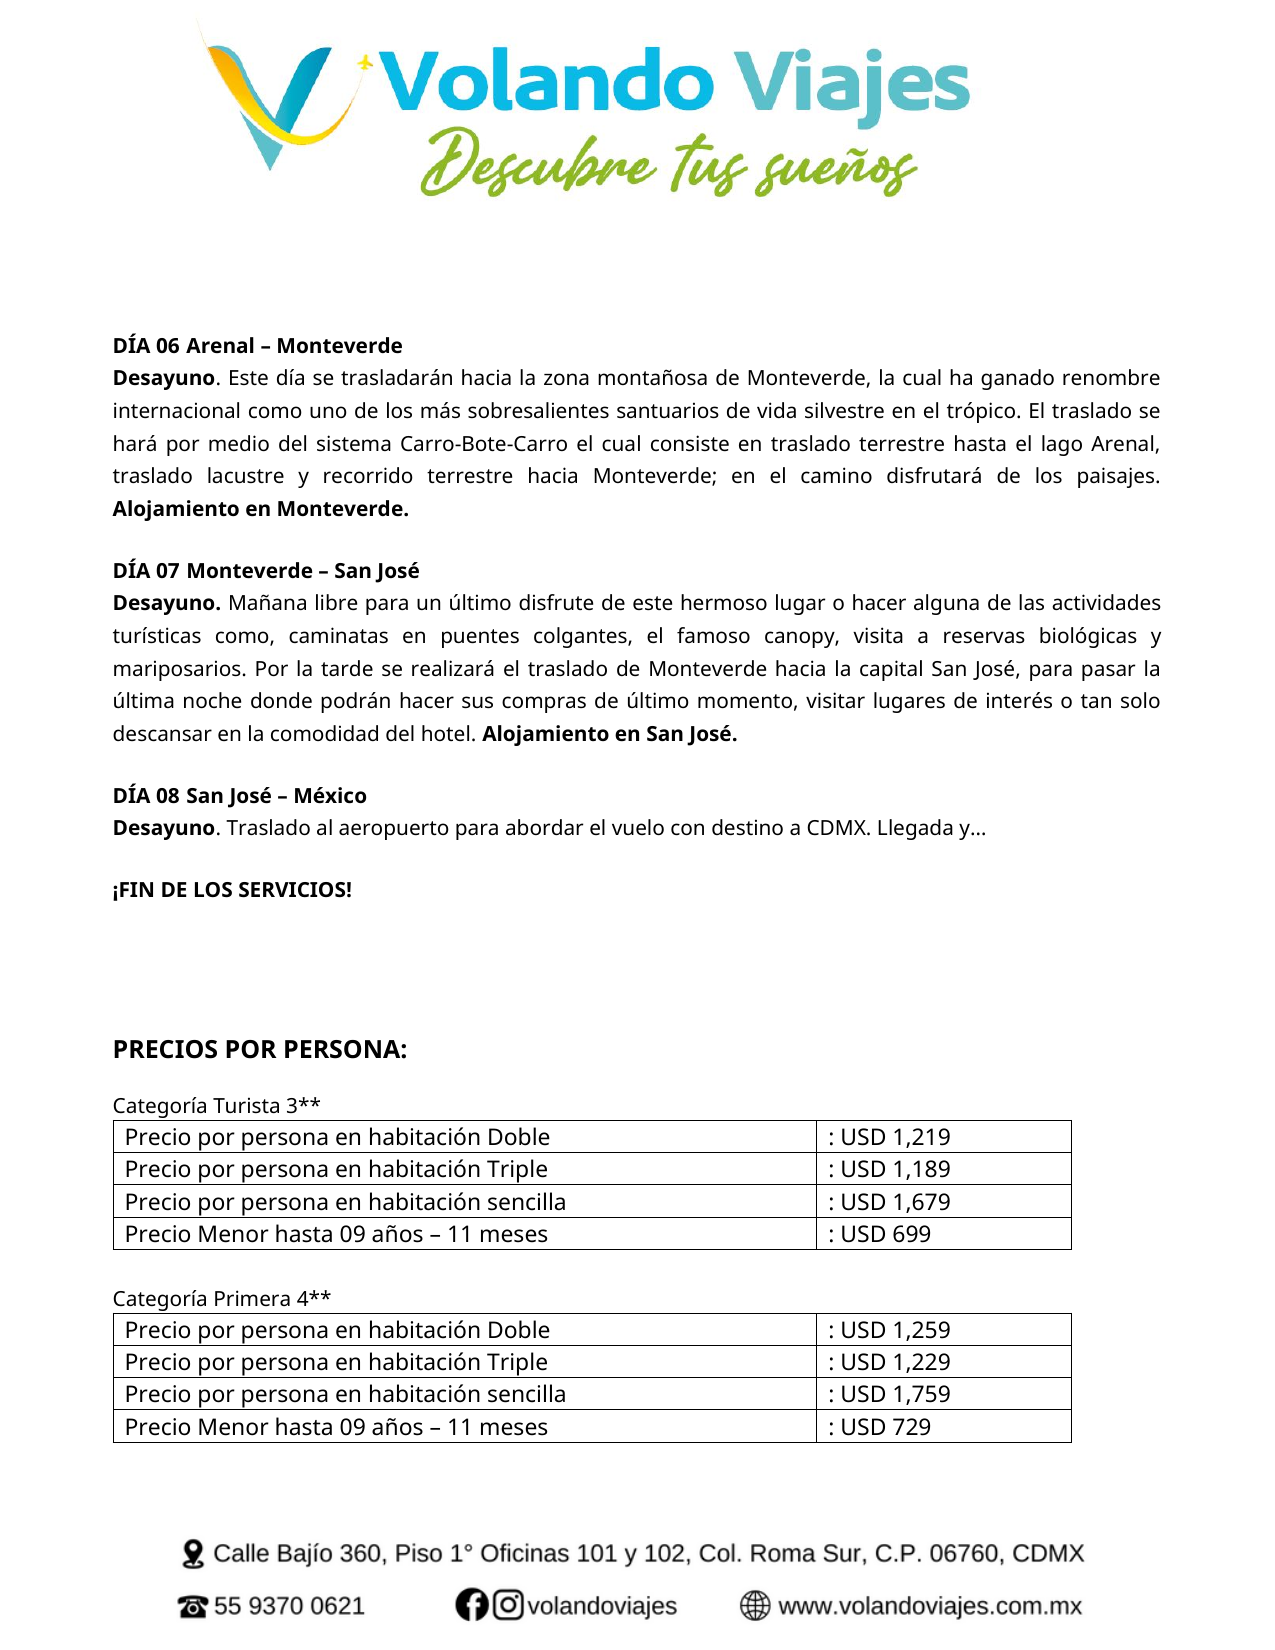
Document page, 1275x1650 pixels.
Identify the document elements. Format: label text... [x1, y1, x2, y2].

table_cell Precio por persona en habitación sencilla [114, 1378, 816, 1409]
table_header : USD 1,219 [817, 1121, 1071, 1152]
table_cell : USD 729 [817, 1410, 1071, 1442]
table_cell Precio Menor hasta 09 años – 11 meses [114, 1218, 816, 1249]
text DÍA 08 San José – México [112, 781, 1162, 809]
text Categoría Primera 4** [112, 1284, 1162, 1312]
table_cell : USD 1,679 [817, 1185, 1071, 1217]
text DÍA 06 Arenal – Monteverde [112, 331, 1162, 359]
table_cell : USD 699 [817, 1218, 1071, 1249]
text Desayuno. Traslado al aeropuerto para abordar el vuelo con destino a CDMX. Llegada y… [112, 813, 1162, 842]
table_header Precio por persona en habitación Doble [114, 1314, 816, 1345]
table_cell Precio por persona en habitación Triple [114, 1153, 816, 1184]
table_cell : USD 1,189 [817, 1153, 1071, 1184]
text DÍA 07 Monteverde – San José [112, 556, 1162, 584]
picture [187, 0, 987, 204]
table_header Precio por persona en habitación Doble [114, 1121, 816, 1152]
text Categoría Turista 3** [112, 1091, 1162, 1120]
picture [112, 1511, 1163, 1647]
table_header : USD 1,259 [817, 1314, 1071, 1345]
table_cell Precio por persona en habitación Triple [114, 1346, 816, 1377]
text Desayuno. Este día se trasladarán hacia la zona montañosa de Monteverde, la cual ha ganado renombre internacional como uno de los más sobresalientes santuarios de vida silvestre en el trópico. El traslado se hará por medio del sistema Carro-Bote-Carro el cual consiste en traslado terrestre hasta el lago Arenal, traslado lacustre y recorrido terrestre hacia Monteverde; en el camino disfrutará de los paisajes. Alojamiento en Monteverde. [112, 363, 1162, 522]
table_cell Precio por persona en habitación sencilla [114, 1185, 816, 1217]
table_cell Precio Menor hasta 09 años – 11 meses [114, 1410, 816, 1442]
text Desayuno. Mañana libre para un último disfrute de este hermoso lugar o hacer alguna de las actividades turísticas como, caminatas en puentes colgantes, el famoso canopy, visita a reservas biológicas y mariposarios. Por la tarde se realizará el traslado de Monteverde hacia la capital San José, para pasar la última noche donde podrán hacer sus compras de último momento, visitar lugares de interés o tan solo descansar en la comodidad del hotel. Alojamiento en San José. [112, 588, 1162, 747]
table_cell : USD 1,759 [817, 1378, 1071, 1409]
text PRECIOS POR PERSONA: [112, 1031, 1162, 1065]
table_cell : USD 1,229 [817, 1346, 1071, 1377]
text ¡FIN DE LOS SERVICIOS! [112, 875, 1162, 904]
